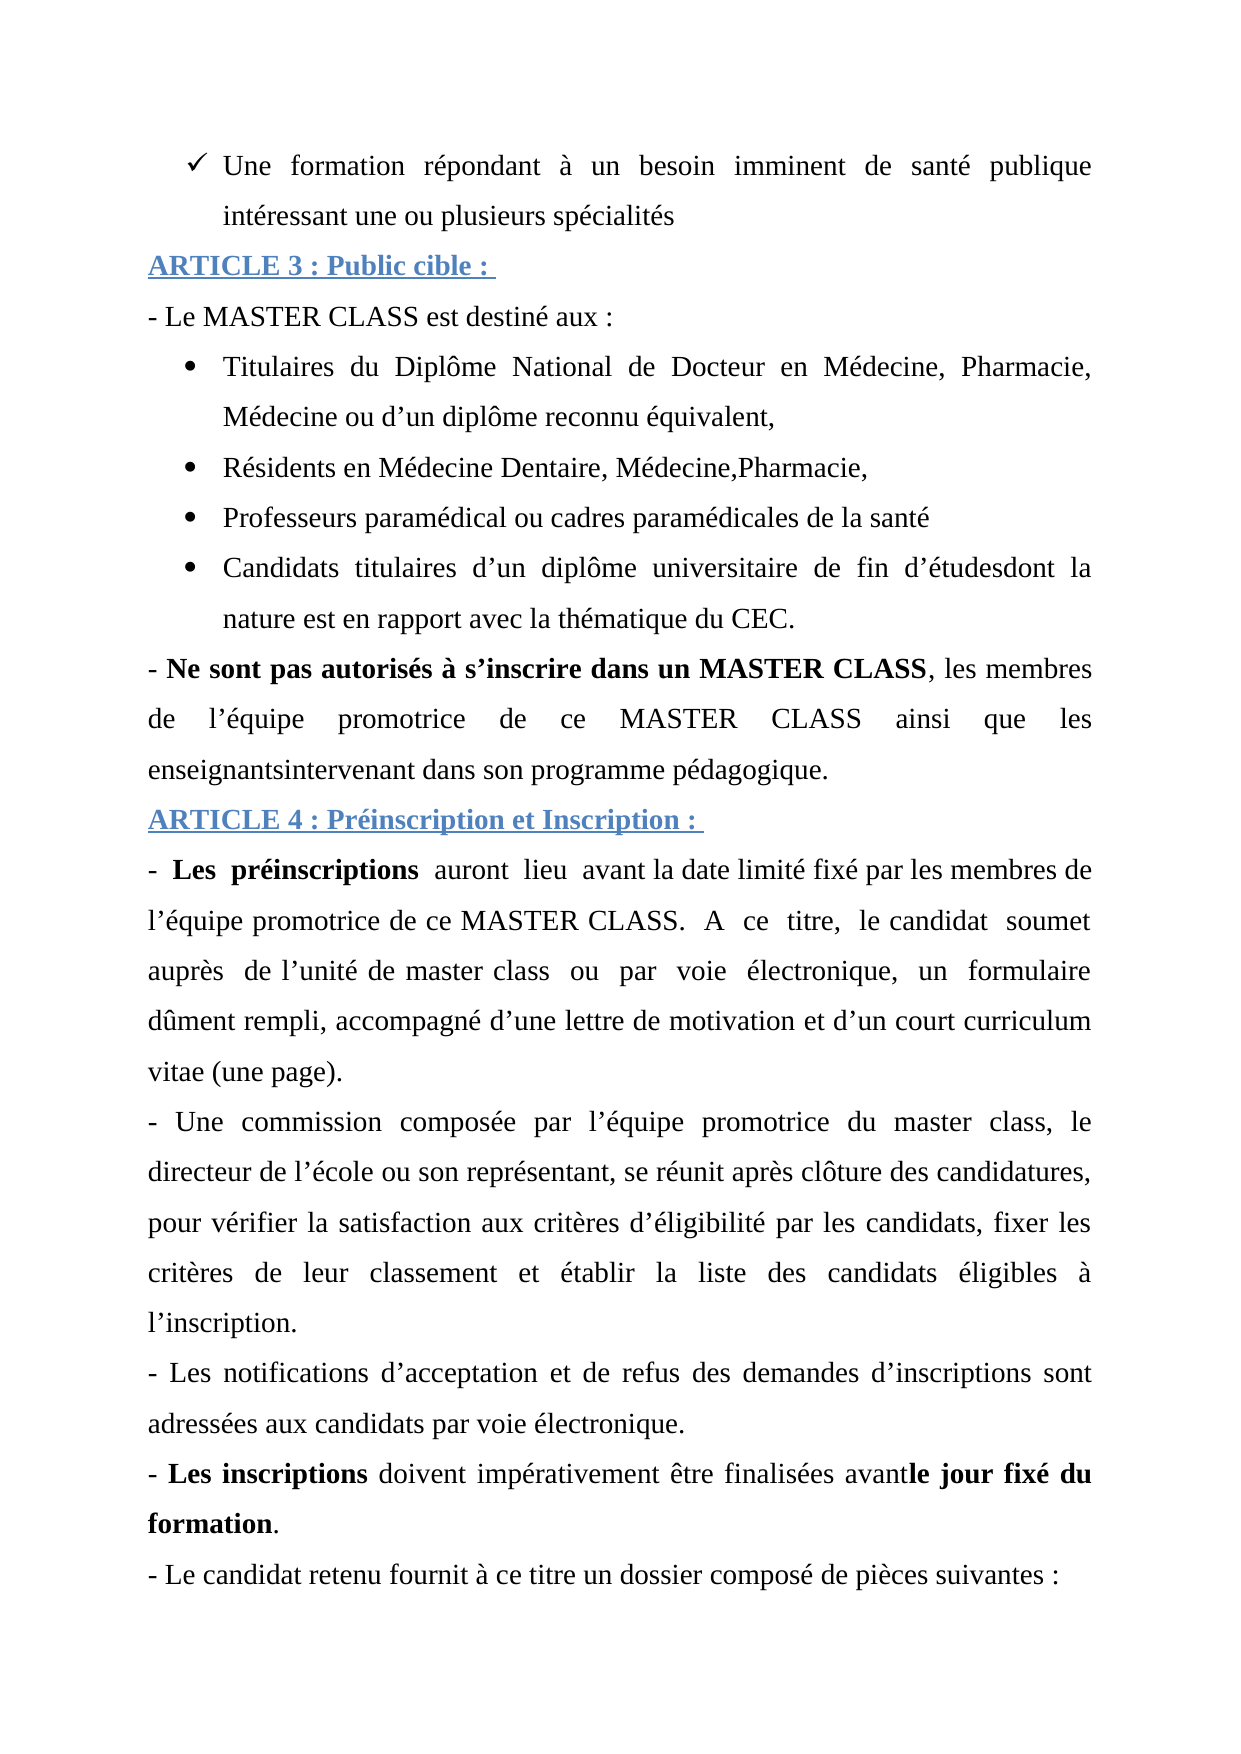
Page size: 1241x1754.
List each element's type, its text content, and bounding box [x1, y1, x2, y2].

text - Ne sont pas autorisés à s’inscrire dans un MASTER CLASS, les membres de l’équipe promotrice de ce MASTER CLASS ainsi que les enseignantsintervenant dans son programme pédagogique. [148, 651, 1093, 785]
list Titulaires du Diplôme National de Docteur en Médecine, Pharmacie, Médecine ou d’un diplôme reconnu équivalent, [185, 349, 1093, 433]
text - Le candidat retenu fournit à ce titre un dossier composé de pièces suivantes : [148, 1557, 1093, 1590]
text - Une commission composée par l’équipe promotrice du master class, le directeur de l’école ou son représentant, se réunit après clôture des candidatures, pour vérifier la satisfaction aux critères d’éligibilité par les candidats, fixer les critères de leur classement et établir la liste des candidats éligibles à l’inscription. [148, 1104, 1093, 1339]
list Professeurs paramédical ou cadres paramédicales de la santé [185, 500, 1093, 534]
text - Les préinscriptions auront lieu avant la date limité fixé par les membres de l’équipe promotrice de ce MASTER CLASS. A ce titre, le candidat soumet auprès de l’unité de master class ou par voie électronique, un formulaire dûment rempli, accompagné d’une lettre de motivation et d’un court curriculum vitae (une page). [148, 852, 1093, 1087]
list Résidents en Médecine Dentaire, Médecine,Pharmacie, [185, 450, 1093, 483]
text - Le MASTER CLASS est destiné aux : [148, 299, 1093, 332]
list Une formation répondant à un besoin imminent de santé publique intéressant une ou plusieurs spécialités [185, 148, 1093, 232]
text ARTICLE 3 : Public cible : [148, 248, 1093, 282]
text ARTICLE 4 : Préinscription et Inscription : [148, 802, 1093, 836]
text - Les notifications d’acceptation et de refus des demandes d’inscriptions sont adressées aux candidats par voie électronique. [148, 1356, 1093, 1439]
list Candidats titulaires d’un diplôme universitaire de fin d’étudesdont la nature est en rapport avec la thématique du CEC. [185, 551, 1093, 634]
text - Les inscriptions doivent impérativement être finalisées avantle jour fixé du formation. [148, 1456, 1093, 1540]
